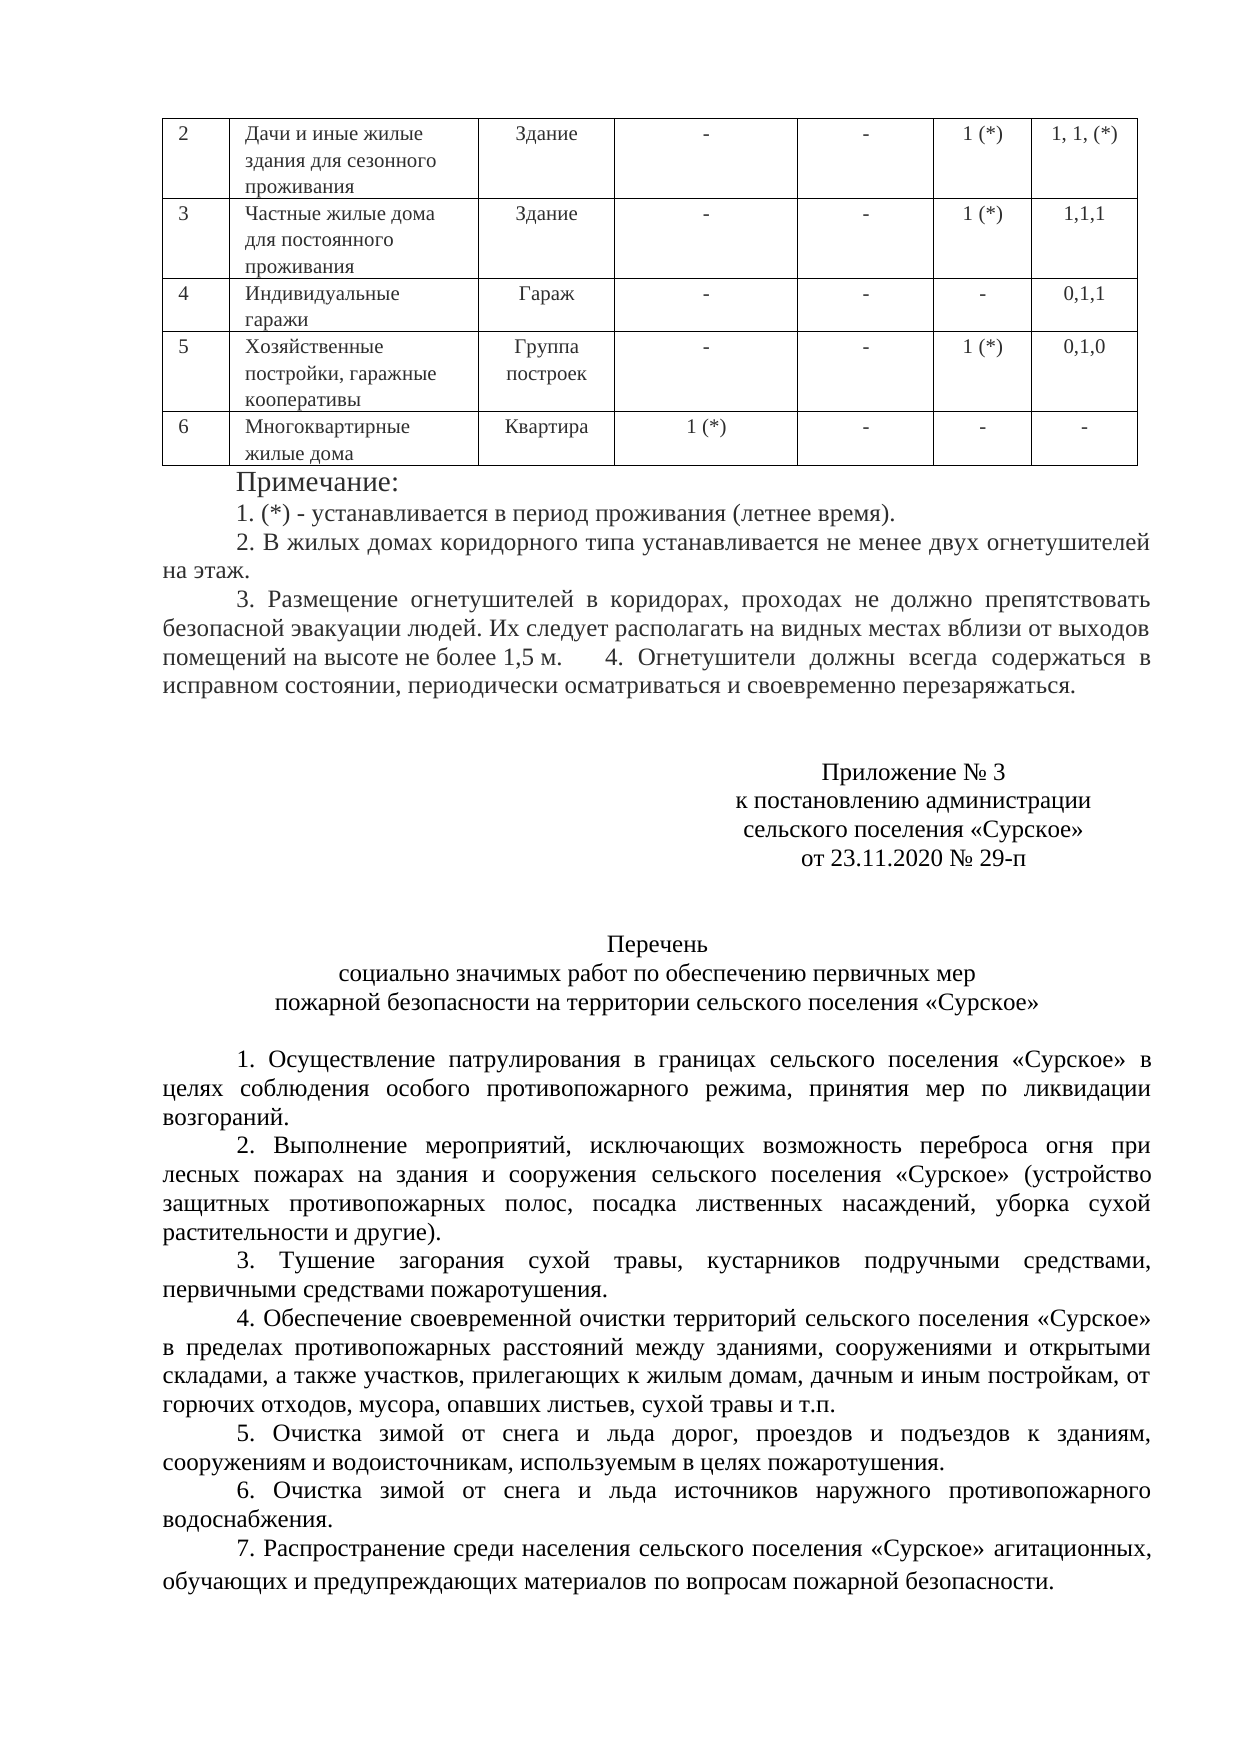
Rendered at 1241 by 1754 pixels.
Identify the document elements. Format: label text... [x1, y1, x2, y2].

table_cell 3 [163, 199, 229, 278]
text 1. Осуществление патрулирования в границах сельского поселения «Сурское» в целях соблюдения особого противопожарного режима, принятия мер по ликвидации возгораний. [162, 1044, 1152, 1131]
text 7. Распространение среди населения сельского поселения «Сурское» агитационных, обучающих и предупреждающих материалов по вопросам пожарной безопасности. [162, 1533, 1152, 1595]
text Перечень [162, 929, 1152, 958]
table_cell - [798, 412, 933, 464]
table_cell - [615, 332, 797, 411]
table_cell 1 (*) [934, 199, 1031, 278]
table_cell - [798, 199, 933, 278]
table_cell Здание [479, 199, 614, 278]
table_cell Квартира [479, 412, 614, 464]
table_cell Дачи и иные жилые здания для сезонного проживания [230, 119, 478, 198]
table_cell 1 (*) [934, 119, 1031, 198]
table_cell Многоквартирные жилые дома [230, 412, 478, 464]
text социально значимых работ по обеспечению первичных мер [162, 958, 1152, 987]
text к постановлению администрации [675, 786, 1152, 814]
table_cell 2 [163, 119, 229, 198]
text 4. Обеспечение своевременной очистки территорий сельского поселения «Сурское» в пределах противопожарных расстояний между зданиями, сооружениями и открытыми складами, а также участков, прилегающих к жилым домам, дачным и иным постройкам, от горючих отходов, мусора, опавших листьев, сухой травы и т.п. [162, 1303, 1152, 1418]
table_cell 5 [163, 332, 229, 411]
table_cell 6 [163, 412, 229, 464]
text 2. Выполнение мероприятий, исключающих возможность переброса огня при лесных пожарах на здания и сооружения сельского поселения «Сурское» (устройство защитных противопожарных полос, посадка лиственных насаждений, уборка сухой растительности и другие). [162, 1131, 1152, 1246]
text Приложение № 3 [675, 757, 1152, 786]
table_cell Здание [479, 119, 614, 198]
text 3. Размещение огнетушителей в коридорах, проходах не должно препятствовать безопасной эвакуации людей. Их следует располагать на видных местах вблизи от выходов помещений на высоте не более 1,5 м. 4. Огнетушители должны всегда содержаться в исправном состоянии, периодически осматриваться и своевременно перезаряжаться. [162, 584, 1152, 699]
text 3. Тушение загорания сухой травы, кустарников подручными средствами, первичными средствами пожаротушения. [162, 1246, 1152, 1303]
table_cell 4 [163, 279, 229, 331]
table_cell 0,1,0 [1032, 332, 1137, 411]
table_cell - [1032, 412, 1137, 464]
table_cell 1, 1, (*) [1032, 119, 1137, 198]
table_cell - [934, 412, 1031, 464]
table_cell - [615, 279, 797, 331]
text 5. Очистка зимой от снега и льда дорог, проездов и подъездов к зданиям, сооружениям и водоисточникам, используемым в целях пожаротушения. [162, 1418, 1152, 1476]
table_cell Индивидуальные гаражи [230, 279, 478, 331]
table_cell 1 (*) [615, 412, 797, 464]
text сельского поселения «Сурское» [675, 814, 1152, 843]
table_cell - [615, 199, 797, 278]
table_cell - [798, 279, 933, 331]
text Примечание: [162, 464, 1152, 498]
table_cell Частные жилые дома для постоянного проживания [230, 199, 478, 278]
table_cell - [934, 279, 1031, 331]
table_cell - [615, 119, 797, 198]
table_cell Гараж [479, 279, 614, 331]
table_cell - [798, 332, 933, 411]
text 2. В жилых домах коридорного типа устанавливается не менее двух огнетушителей на этаж. [162, 527, 1152, 584]
table_cell 1,1,1 [1032, 199, 1137, 278]
table_cell Группа построек [479, 332, 614, 411]
text пожарной безопасности на территории сельского поселения «Сурское» [162, 987, 1152, 1016]
table_cell 1 (*) [934, 332, 1031, 411]
table_cell - [798, 119, 933, 198]
text от 23.11.2020 № 29-п [675, 843, 1152, 872]
text 6. Очистка зимой от снега и льда источников наружного противопожарного водоснабжения. [162, 1476, 1152, 1533]
table_cell Хозяйственные постройки, гаражные кооперативы [230, 332, 478, 411]
table_cell 0,1,1 [1032, 279, 1137, 331]
text 1. (*) - устанавливается в период проживания (летнее время). [162, 498, 1152, 527]
